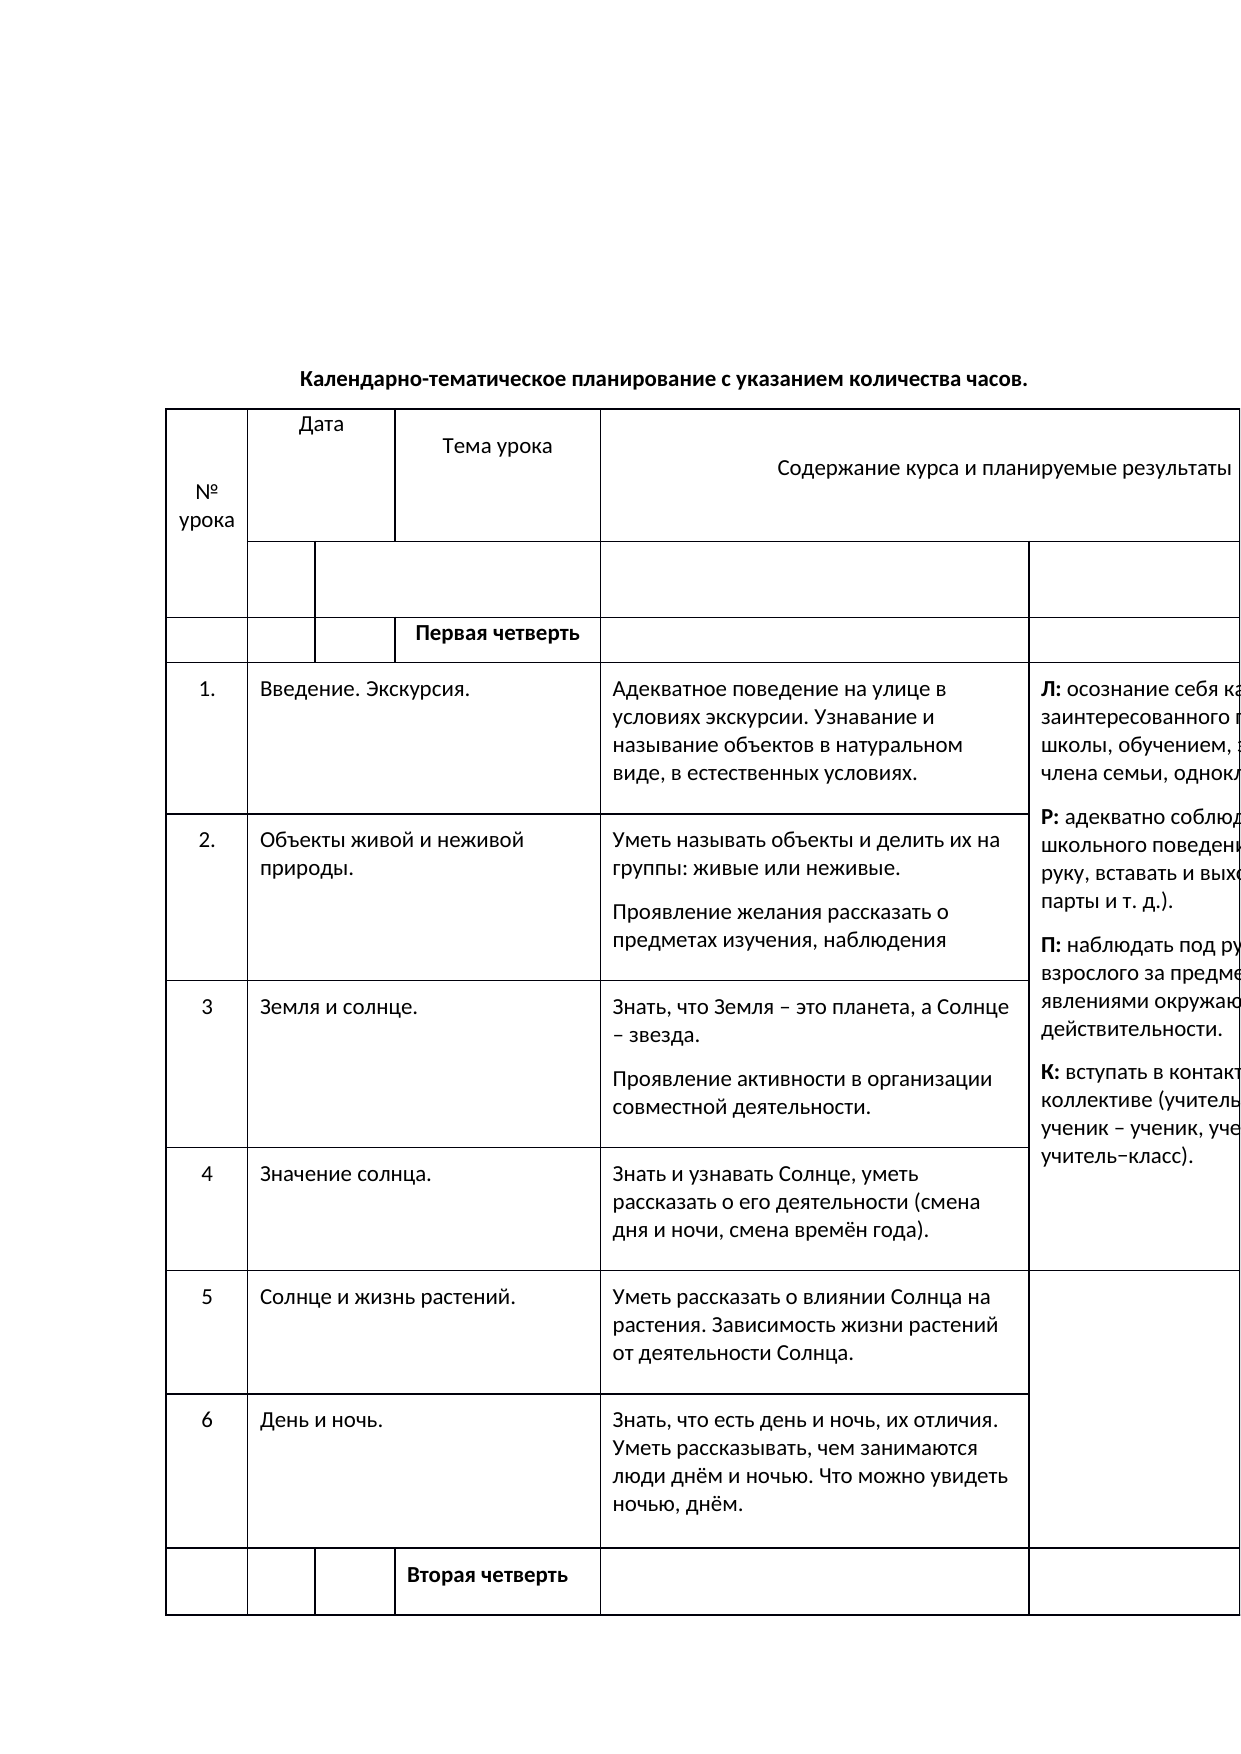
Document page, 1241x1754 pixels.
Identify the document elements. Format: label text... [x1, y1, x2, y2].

table_cell Значение солнца. [248, 1148, 600, 1270]
table_cell 4 [167, 1148, 247, 1270]
table_cell Л: осознание себя как ученика, заинтересованного посещением школы, обучением, занятиями, как члена семьи, одноклассника, друга. Р: адекватно соблюдать ритуалы школьного поведения (поднимать руку, вставать и выходить из-за парты и т. д.). П: наблюдать под руководством взрослого за предметами и явлениями окружающей действительности. К: вступать в контакт и работать в коллективе (учитель − ученик, ученик – ученик, ученик–класс, учитель−класс). [1030, 663, 1239, 1270]
table_cell [248, 542, 314, 617]
table_cell [167, 1549, 247, 1614]
table_cell Адекватное поведение на улице в условиях экскурсии. Узнавание и называние объектов в натуральном виде, в естественных условиях. [601, 663, 1028, 813]
table_cell [316, 1549, 394, 1614]
table_cell 6 [167, 1395, 247, 1547]
table_cell [1030, 618, 1239, 662]
table_cell [248, 618, 314, 662]
table_cell Уметь рассказать о влиянии Солнца на растения. Зависимость жизни растений от деятельности Солнца. [601, 1271, 1028, 1393]
table_cell Первая четверть [396, 618, 600, 662]
table_header Дата [248, 410, 394, 541]
table_cell [601, 618, 1028, 662]
table_cell Знать и узнавать Солнце, уметь рассказать о его деятельности (смена дня и ночи, смена времён года). [601, 1148, 1028, 1270]
table_cell [316, 618, 394, 662]
table_cell Знать, что есть день и ночь, их отличия. Уметь рассказывать, чем занимаются люди днём и ночью. Что можно увидеть ночью, днём. [601, 1395, 1028, 1547]
table_cell [167, 618, 247, 662]
table_cell 1. [167, 663, 247, 813]
table_cell 5 [167, 1271, 247, 1393]
table_cell [1030, 542, 1239, 617]
table_cell Объекты живой и неживой природы. [248, 815, 600, 980]
text Календарно-тематическое планирование с указанием количества часов. [177, 364, 1152, 392]
table_cell Земля и солнце. [248, 981, 600, 1147]
table_header № урока [167, 410, 247, 617]
table_cell День и ночь. [248, 1395, 600, 1547]
table_cell [248, 1549, 314, 1614]
table_header Содержание курса и планируемые результаты [601, 410, 1239, 541]
table_cell Знать, что Земля – это планета, а Солнце – звезда. Проявление активности в организации совместной деятельности. [601, 981, 1028, 1147]
table_header Тема урока [396, 410, 600, 541]
table_cell Солнце и жизнь растений. [248, 1271, 600, 1393]
table_cell [316, 542, 600, 617]
table_cell [1030, 1271, 1239, 1547]
table_cell [601, 542, 1028, 617]
table_cell [1030, 1549, 1239, 1614]
table_cell Введение. Экскурсия. [248, 663, 600, 813]
table_cell 2. [167, 815, 247, 980]
table_cell 3 [167, 981, 247, 1147]
table_cell [601, 1549, 1028, 1614]
table_cell Вторая четверть [396, 1549, 600, 1614]
table_cell Уметь называть объекты и делить их на группы: живые или неживые. Проявление желания рассказать о предметах изучения, наблюдения [601, 815, 1028, 980]
